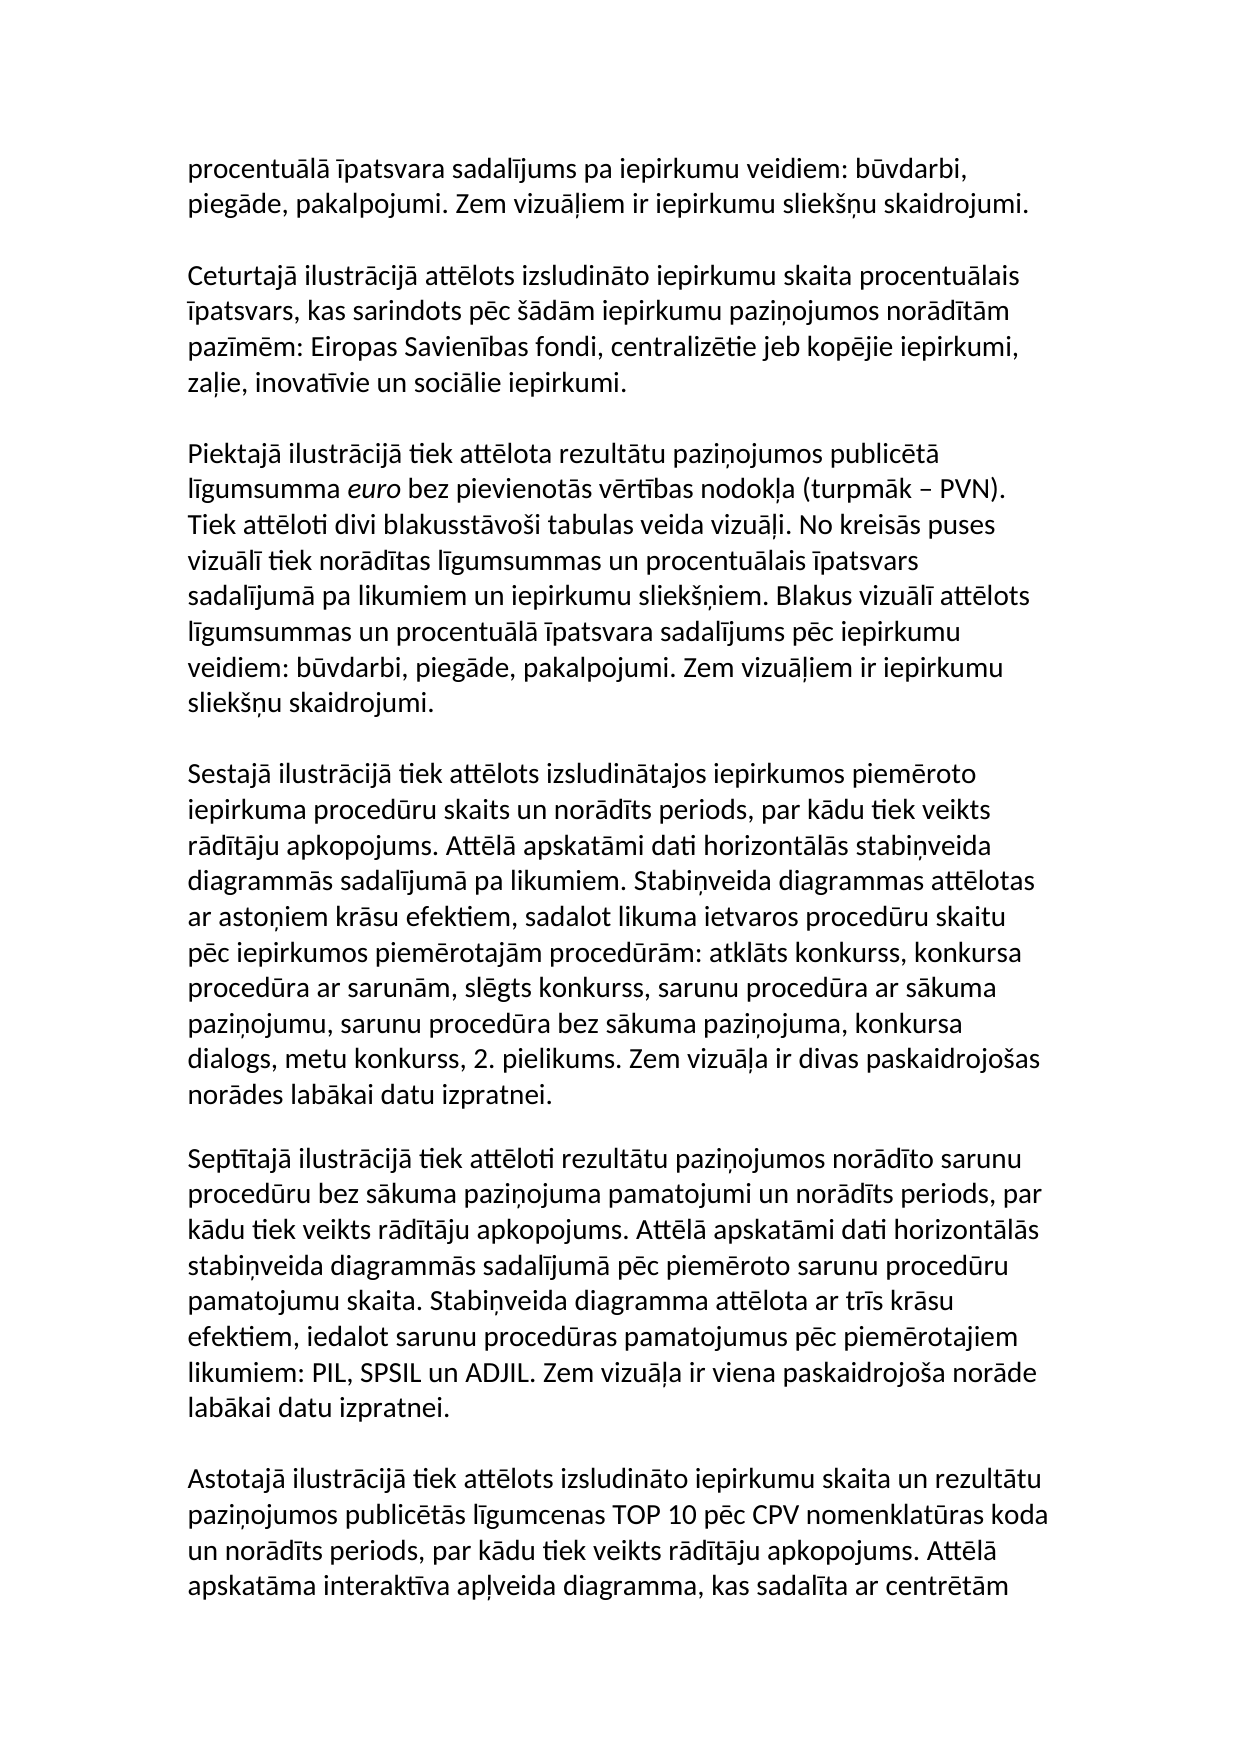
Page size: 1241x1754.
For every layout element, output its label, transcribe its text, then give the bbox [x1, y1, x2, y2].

text Piektajā ilustrācijā tiek attēlota rezultātu paziņojumos publicētā līgumsumma euro bez pievienotās vērtības nodokļa (turpmāk – PVN). Tiek attēloti divi blakusstāvoši tabulas veida vizuāļi. No kreisās puses vizuālī tiek norādītas līgumsummas un procentuālais īpatsvars sadalījumā pa likumiem un iepirkumu sliekšņiem. Blakus vizuālī attēlots līgumsummas un procentuālā īpatsvara sadalījums pēc iepirkumu veidiem: būvdarbi, piegāde, pakalpojumi. Zem vizuāļiem ir iepirkumu sliekšņu skaidrojumi. [187, 435, 1053, 720]
text Ceturtajā ilustrācijā attēlots izsludināto iepirkumu skaita procentuālais īpatsvars, kas sarindots pēc šādām iepirkumu paziņojumos norādītām pazīmēm: Eiropas Savienības fondi, centralizētie jeb kopējie iepirkumi, zaļie, inovatīvie un sociālie iepirkumi. [187, 257, 1053, 399]
text Sestajā ilustrācijā tiek attēlots izsludinātajos iepirkumos piemēroto iepirkuma procedūru skaits un norādīts periods, par kādu tiek veikts rādītāju apkopojums. Attēlā apskatāmi dati horizontālās stabiņveida diagrammās sadalījumā pa likumiem. Stabiņveida diagrammas attēlotas ar astoņiem krāsu efektiem, sadalot likuma ietvaros procedūru skaitu pēc iepirkumos piemērotajām procedūrām: atklāts konkurss, konkursa procedūra ar sarunām, slēgts konkurss, sarunu procedūra ar sākuma paziņojumu, sarunu procedūra bez sākuma paziņojuma, konkursa dialogs, metu konkurss, 2. pielikums. Zem vizuāļa ir divas paskaidrojošas norādes labākai datu izpratnei. [187, 756, 1053, 1112]
text Septītajā ilustrācijā tiek attēloti rezultātu paziņojumos norādīto sarunu procedūru bez sākuma paziņojuma pamatojumi un norādīts periods, par kādu tiek veikts rādītāju apkopojums. Attēlā apskatāmi dati horizontālās stabiņveida diagrammās sadalījumā pēc piemēroto sarunu procedūru pamatojumu skaita. Stabiņveida diagramma attēlota ar trīs krāsu efektiem, iedalot sarunu procedūras pamatojumus pēc piemērotajiem likumiem: PIL, SPSIL un ADJIL. Zem vizuāļa ir viena paskaidrojoša norāde labākai datu izpratnei. [187, 1140, 1053, 1425]
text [187, 150, 1053, 221]
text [187, 1461, 1053, 1603]
